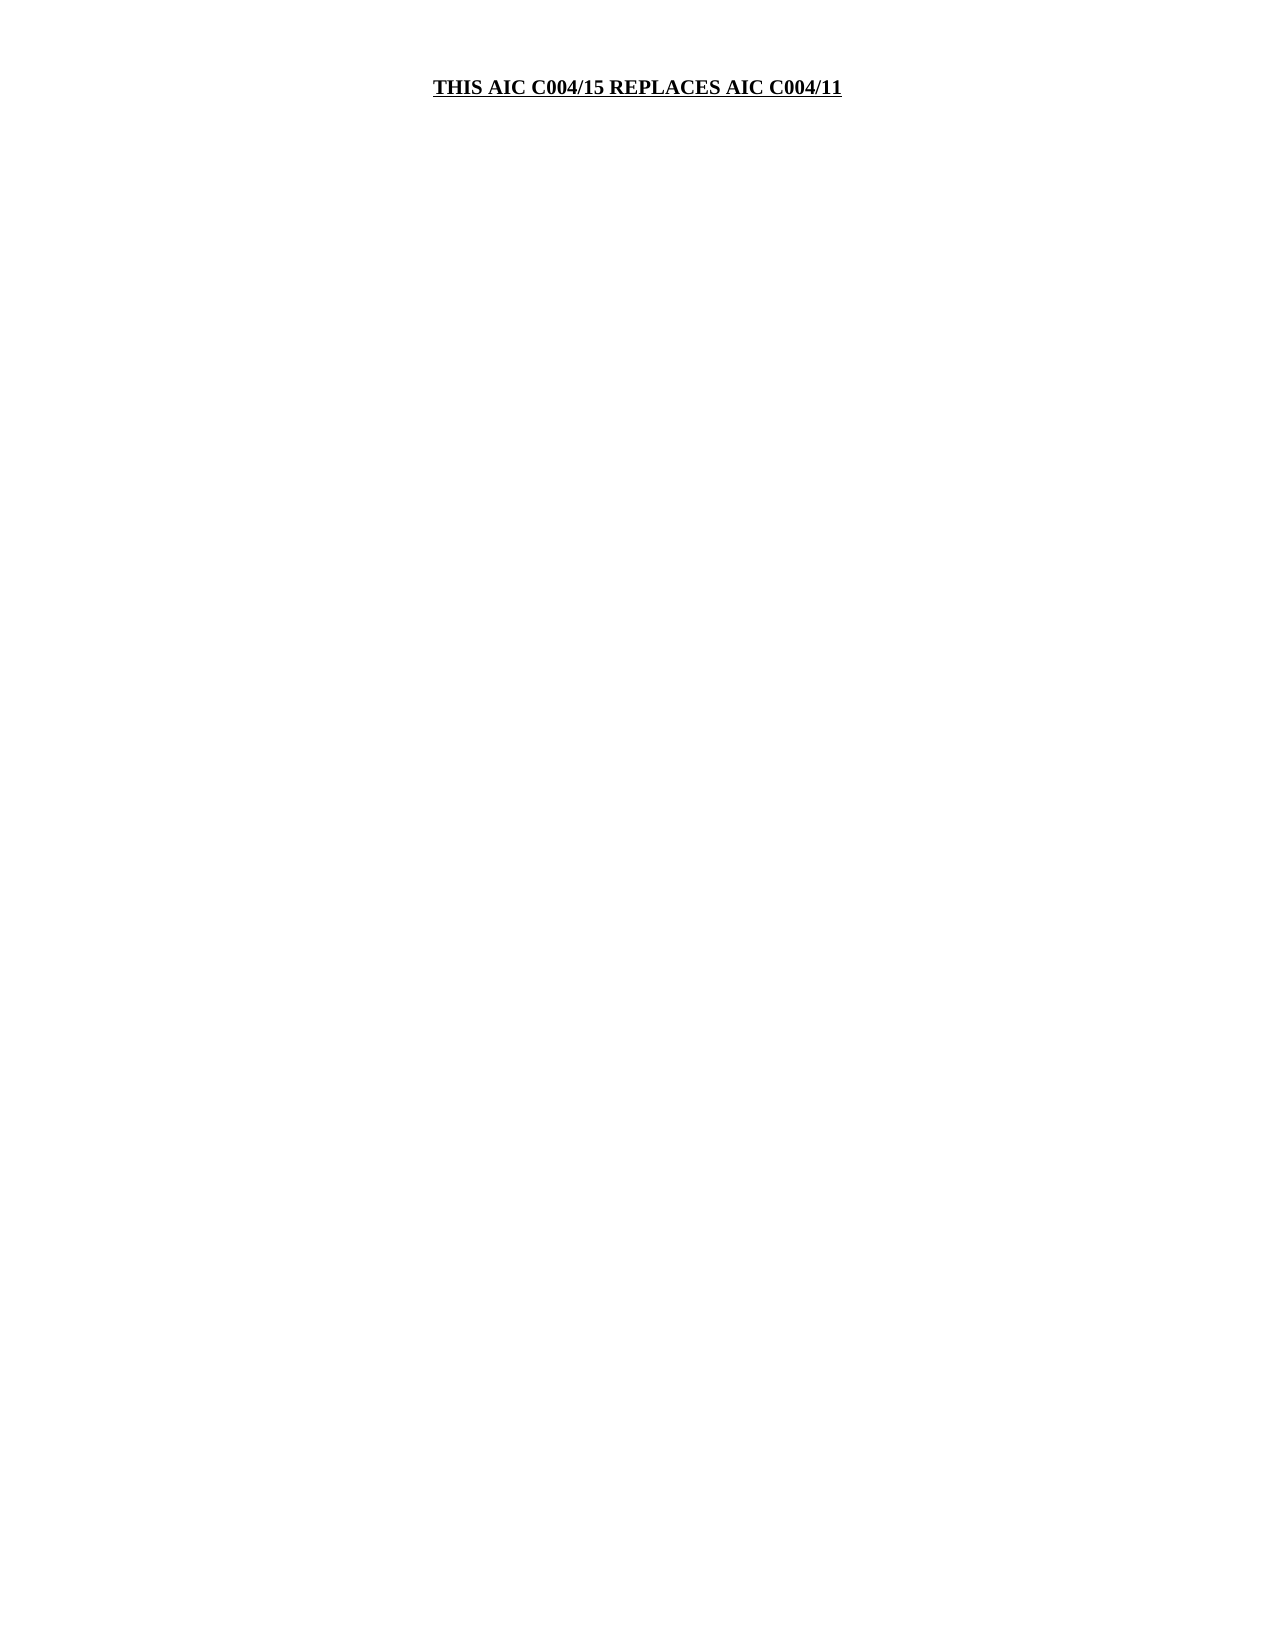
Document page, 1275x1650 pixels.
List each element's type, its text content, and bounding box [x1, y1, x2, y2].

text THIS AIC C004/15 REPLACES AIC C004/11 [150, 75, 1125, 99]
